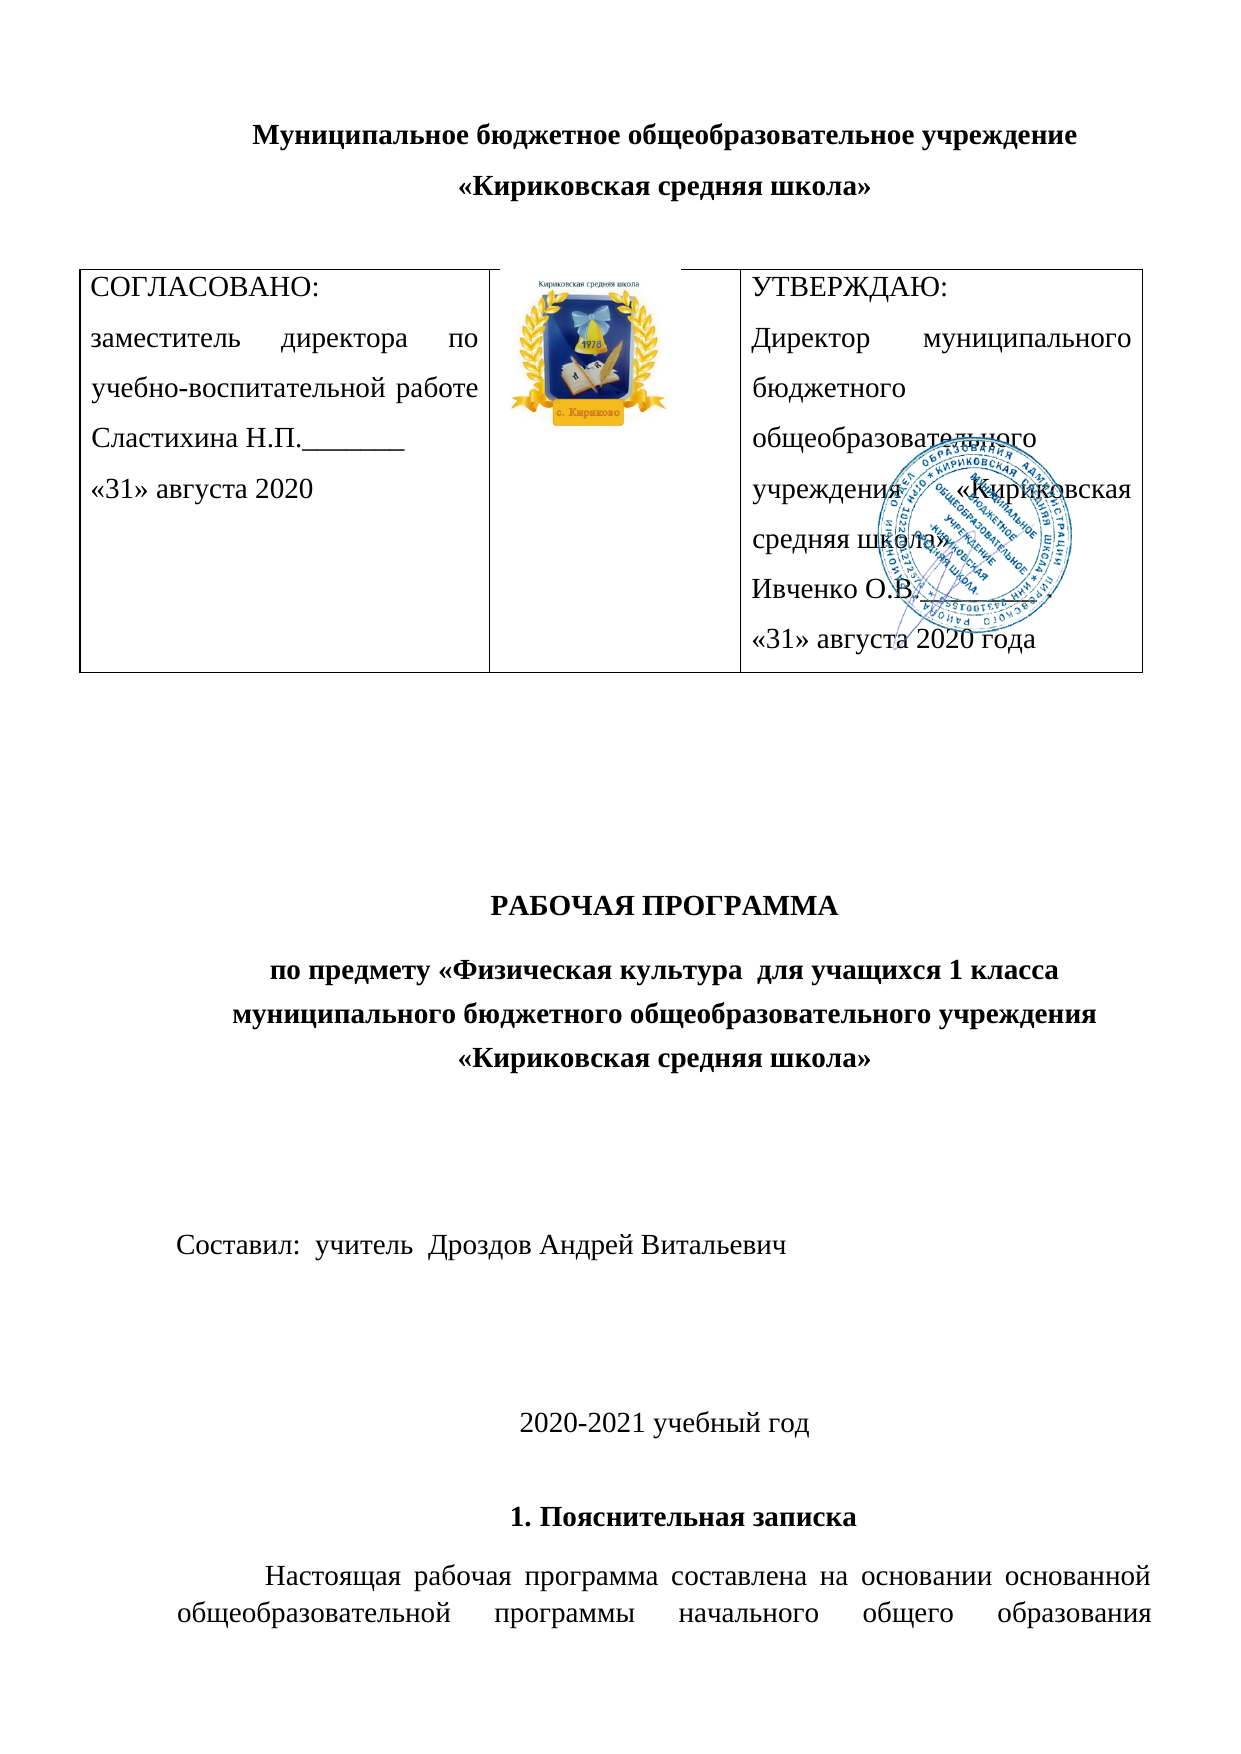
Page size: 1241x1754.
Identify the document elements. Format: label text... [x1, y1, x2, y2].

text по предмету «Физическая культура для учащихся 1 класса [269, 952, 1152, 986]
text «Кириковская средняя школа» [214, 1040, 1115, 1073]
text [176, 1558, 1152, 1628]
table_header УТВЕРЖДАЮ: Директор муниципального бюджетного общеобразовательного учреждения «Кириковская средняя школа» Ивченко О.В.________ «31» августа 2020 года [741, 270, 1142, 672]
table_header СОГЛАСОВАНО: заместитель директора по учебно-воспитательной работе Сластихина Н.П._______ «31» августа 2020 [81, 270, 489, 672]
text Муниципальное бюджетное общеобразовательное учреждение «Кириковская средняя школа» [177, 117, 1152, 201]
picture [838, 414, 1112, 672]
picture [500, 269, 681, 436]
text РАБОЧАЯ ПРОГРАММА [214, 888, 1115, 922]
text муниципального бюджетного общеобразовательного учреждения [177, 996, 1097, 1029]
text Составил: учитель Дроздов Андрей Витальевич [176, 1227, 1152, 1260]
text 1. Пояснительная записка [214, 1499, 1152, 1533]
text 2020-2021 учебный год [177, 1406, 1152, 1439]
table_header [490, 270, 740, 672]
